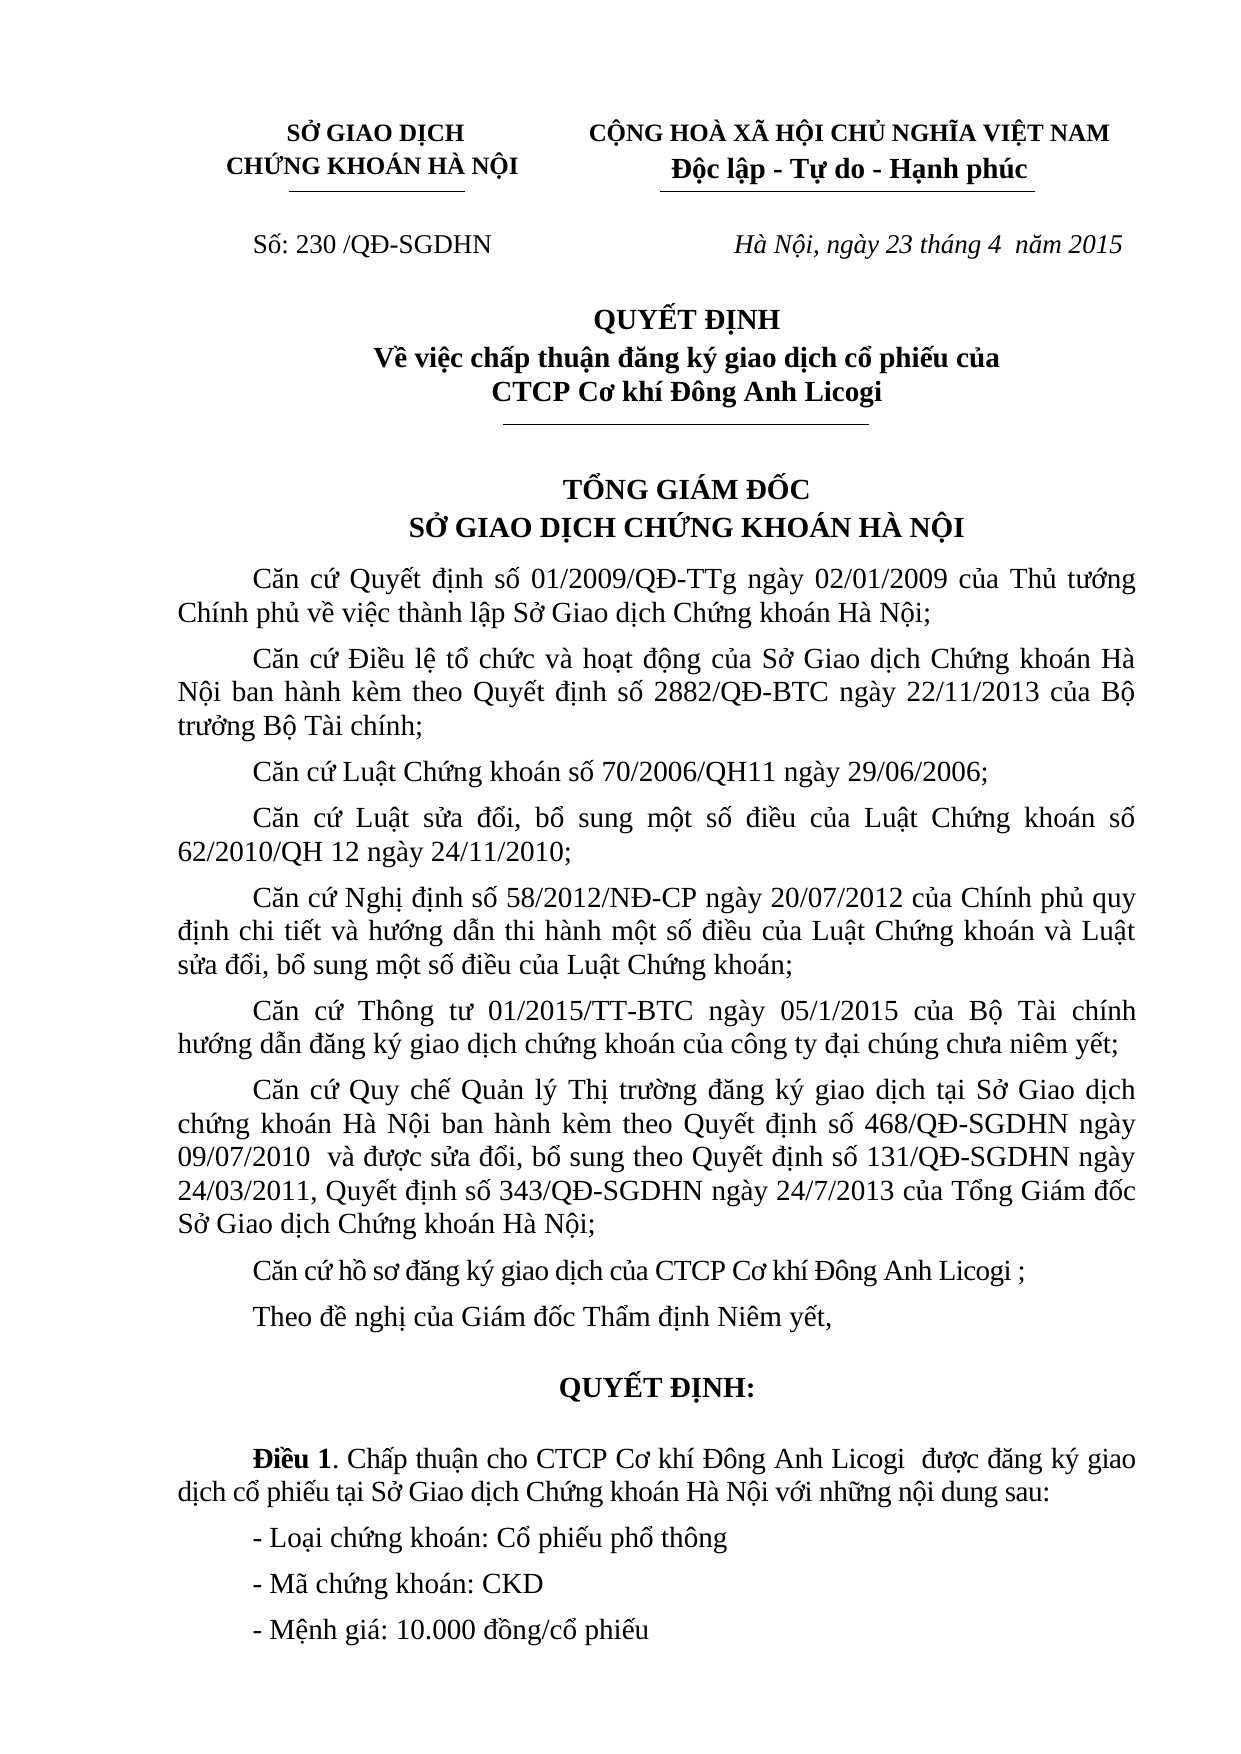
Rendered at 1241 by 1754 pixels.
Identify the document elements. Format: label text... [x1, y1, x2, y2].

text QUYẾT ĐỊNH [236, 302, 1137, 335]
text - Mệnh giá: 10.000 đồng/cổ phiếu [177, 1612, 1137, 1646]
text Căn cứ Thông tư 01/2015/TT-BTC ngày 05/1/2015 của Bộ Tài chính hướng dẫn đăng ký giao dịch chứng khoán của công ty đại chúng chưa niêm yết; [177, 993, 1137, 1060]
text Căn cứ hồ sơ đăng ký giao dịch của CTCP Cơ khí Đông Anh Licogi ; [177, 1253, 1137, 1286]
text Căn cứ Nghị định số 58/2012/NĐ-CP ngày 20/07/2012 của Chính phủ quy định chi tiết và hướng dẫn thi hành một số điều của Luật Chứng khoán và Luật sửa đổi, bổ sung một số điều của Luật Chứng khoán; [177, 880, 1137, 980]
text Căn cứ Điều lệ tổ chức và hoạt động của Sở Giao dịch Chứng khoán Hà Nội ban hành kèm theo Quyết định số 2882/QĐ-BTC ngày 22/11/2013 của Bộ trưởng Bộ Tài chính; [177, 641, 1137, 742]
text Căn cứ Luật Chứng khoán số 70/2006/QH11 ngày 29/06/2006; [177, 754, 1137, 788]
text - Loại chứng khoán: Cổ phiếu phổ thông [177, 1520, 1137, 1554]
text Theo đề nghị của Giám đốc Thẩm định Niêm yết, [177, 1299, 1137, 1332]
table_cell Hà Nội, ngày 23 tháng 4 năm 2015 [567, 228, 1132, 263]
table_header SỞ GIAO DỊCH CHỨNG KHOÁN HÀ NỘI [177, 118, 567, 228]
text TỔNG GIÁM ĐỐC [236, 472, 1137, 505]
text Điều 1. Chấp thuận cho CTCP Cơ khí Đông Anh Licogi được đăng ký giao dịch cổ phiếu tại Sở Giao dịch Chứng khoán Hà Nội với những nội dung sau: [177, 1441, 1137, 1508]
subtitle Về việc chấp thuận đăng ký giao dịch cổ phiếu của [236, 340, 1137, 374]
text Căn cứ Luật sửa đổi, bổ sung một số điều của Luật Chứng khoán số 62/2010/QH 12 ngày 24/11/2010; [177, 800, 1137, 867]
text - Mã chứng khoán: CKD [177, 1566, 1137, 1600]
table_header CỘNG HOÀ XÃ HỘI CHỦ NGHĨA VIỆT NAM Độc lập - Tự do - Hạnh phúc [567, 118, 1132, 228]
text Căn cứ Quy chế Quản lý Thị trường đăng ký giao dịch tại Sở Giao dịch chứng khoán Hà Nội ban hành kèm theo Quyết định số 468/QĐ-SGDHN ngày 09/07/2010 và được sửa đổi, bổ sung theo Quyết định số 131/QĐ-SGDHN ngày 24/03/2011, Quyết định số 343/QĐ-SGDHN ngày 24/7/2013 của Tổng Giám đốc Sở Giao dịch Chứng khoán Hà Nội; [177, 1072, 1137, 1240]
table_cell Số: 230 /QĐ-SGDHN [177, 228, 567, 263]
text QUYẾT ĐỊNH: [177, 1370, 1137, 1403]
text Căn cứ Quyết định số 01/2009/QĐ-TTg ngày 02/01/2009 của Thủ tướng Chính phủ về việc thành lập Sở Giao dịch Chứng khoán Hà Nội; [177, 561, 1137, 628]
text SỞ GIAO DỊCH CHỨNG KHOÁN HÀ NỘI [236, 510, 1137, 544]
text CTCP Cơ khí Đông Anh Licogi [236, 374, 1137, 407]
